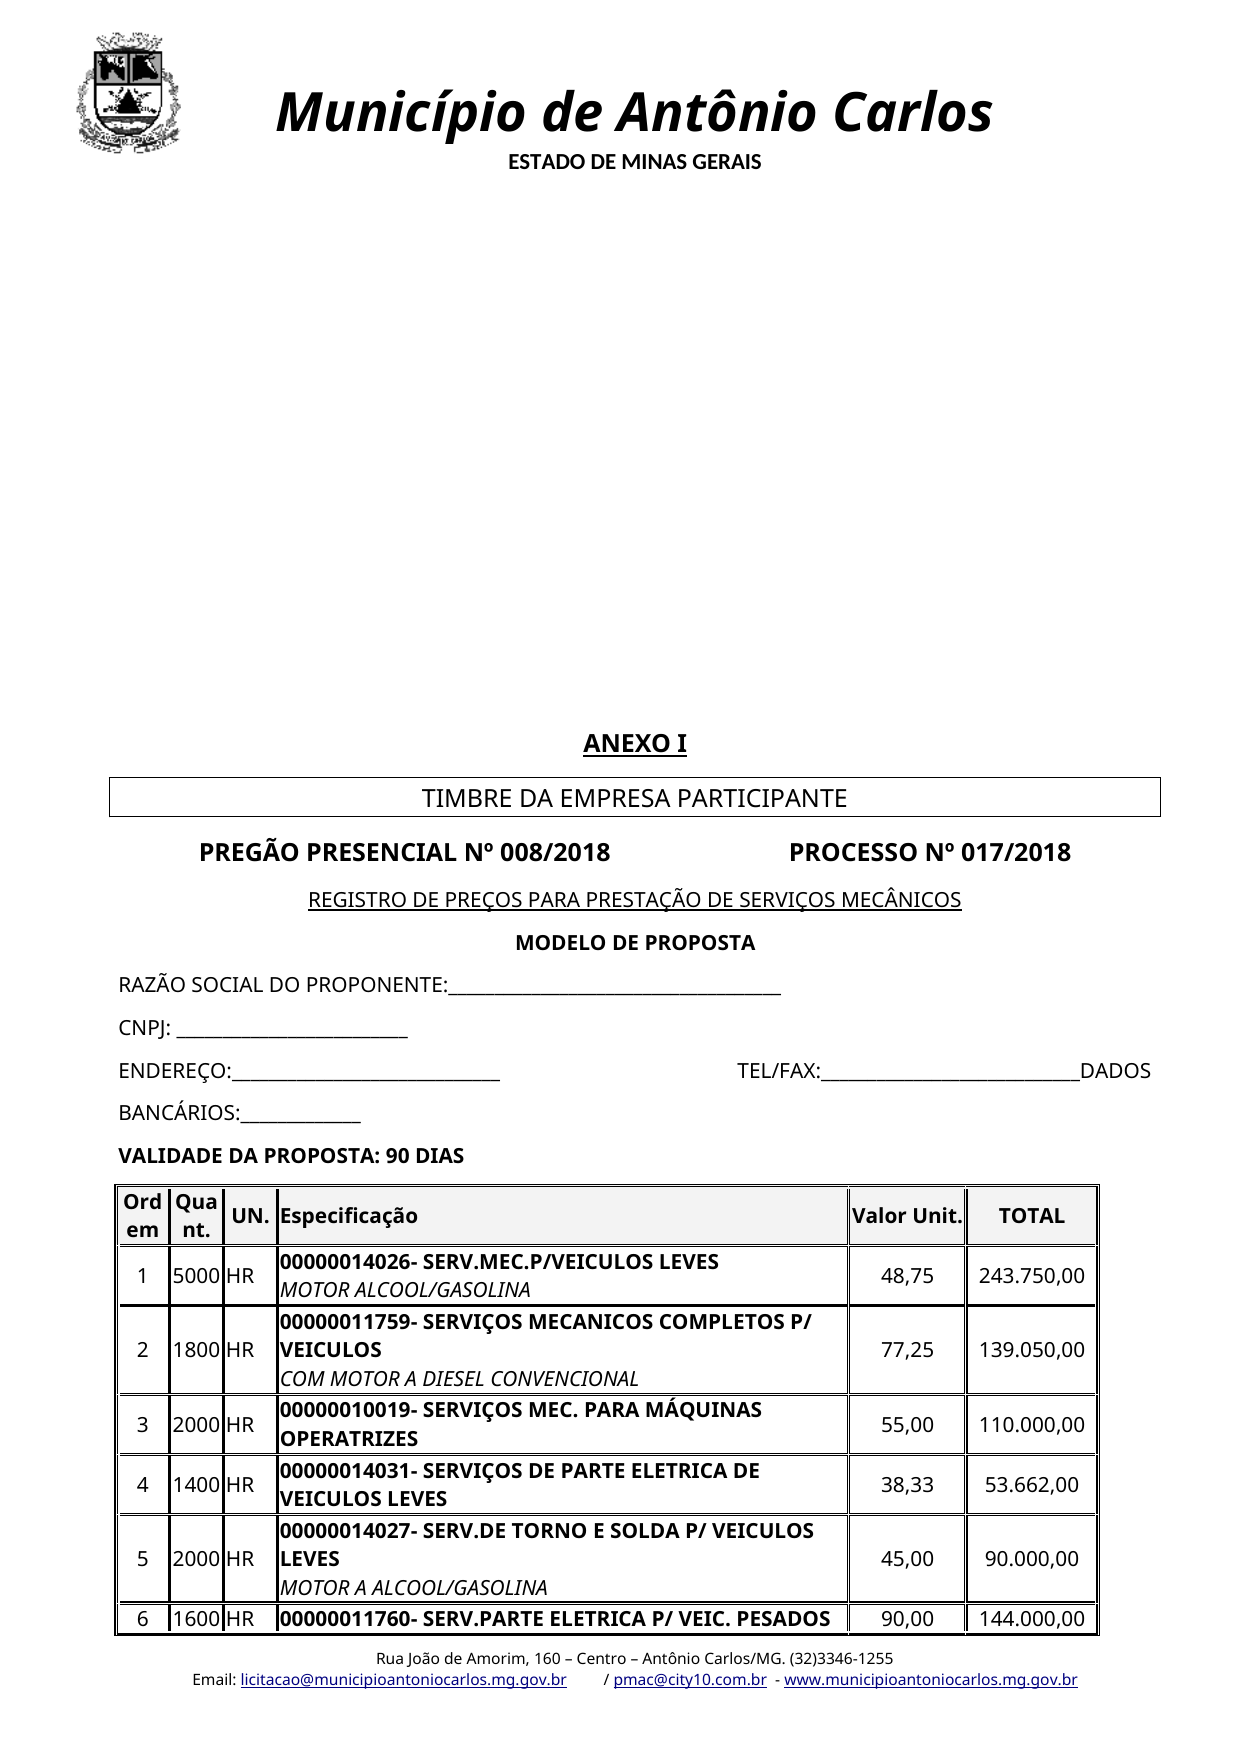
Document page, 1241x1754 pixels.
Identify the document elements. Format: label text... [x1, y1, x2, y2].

table_cell 6 [118, 1601, 169, 1633]
picture [54, 9, 196, 168]
table_cell 1600 [169, 1605, 223, 1633]
text RAZÃO SOCIAL DO PROPONENTE:____________________________________ [118, 971, 1152, 999]
table_cell 144.000,00 [966, 1601, 1097, 1633]
text MODELO DE PROPOSTA [118, 928, 1152, 956]
table_cell HR [223, 1605, 277, 1633]
table_cell 00000010019- SERVIÇOS MEC. PARA MÁQUINAS OPERATRIZES [279, 1396, 847, 1452]
table_cell 45,00 [850, 1516, 964, 1601]
table_header Quant. [169, 1187, 223, 1244]
table_cell 90,00 [849, 1601, 966, 1633]
text CNPJ: _________________________ [118, 1013, 1152, 1042]
table_cell 5000 [171, 1247, 222, 1304]
text REGISTRO DE PREÇOS PARA PRESTAÇÃO DE SERVIÇOS MECÂNICOS [118, 885, 1152, 914]
table_cell HR [225, 1516, 276, 1601]
text TIMBRE DA EMPRESA PARTICIPANTE [110, 778, 1160, 816]
text ENDEREÇO:_____________________________ TEL/FAX:____________________________DADOS BANCÁRIOS:_____________ [118, 1056, 1152, 1127]
table_cell HR [225, 1307, 276, 1392]
table_cell 4 [118, 1453, 168, 1513]
table_cell 243.750,00 [966, 1244, 1098, 1304]
table_cell 1800 [171, 1307, 222, 1392]
table_cell 90.000,00 [966, 1513, 1098, 1601]
table_cell 2000 [171, 1516, 222, 1601]
table_cell 00000011759- SERVIÇOS MECANICOS COMPLETOS P/ VEICULOS COM MOTOR A DIESEL CONVENCIONAL [279, 1307, 847, 1392]
table_cell 48,75 [850, 1247, 964, 1304]
table_cell 2 [118, 1304, 168, 1392]
text PREGÃO PRESENCIAL Nº 008/2018 PROCESSO Nº 017/2018 [118, 834, 1152, 868]
table_header Valor Unit. [849, 1185, 966, 1244]
table_cell 00000011760- SERV.PARTE ELETRICA P/ VEIC. PESADOS DIESEL E MÁQUINAS OPERATRIZES [277, 1605, 849, 1633]
table_cell 38,33 [850, 1456, 964, 1513]
table_cell HR [225, 1247, 276, 1304]
table_cell 53.662,00 [968, 1453, 1097, 1513]
table_cell 5 [116, 1513, 169, 1601]
table_cell 55,00 [850, 1396, 964, 1452]
table_cell 3 [118, 1393, 168, 1452]
table_cell HR [225, 1456, 276, 1513]
table_cell HR [225, 1396, 276, 1452]
table_cell 139.050,00 [968, 1304, 1096, 1392]
table_cell 1400 [171, 1456, 222, 1513]
table_cell 110.000,00 [968, 1393, 1097, 1452]
table_cell 00000014027- SERV.DE TORNO E SOLDA P/ VEICULOS LEVES MOTOR A ALCOOL/GASOLINA [279, 1516, 847, 1601]
table_cell 2000 [171, 1396, 222, 1452]
table_header Ordem [118, 1187, 169, 1244]
table_cell 00000014026- SERV.MEC.P/VEICULOS LEVES MOTOR ALCOOL/GASOLINA [279, 1247, 847, 1304]
table_cell 00000014031- SERVIÇOS DE PARTE ELETRICA DE VEICULOS LEVES [279, 1456, 847, 1513]
text ANEXO I [118, 726, 1152, 760]
table_header Especificação [277, 1187, 849, 1244]
text VALIDADE DA PROPOSTA: 90 DIAS [118, 1141, 1152, 1169]
table_header UN. [223, 1187, 277, 1244]
table_cell 77,25 [850, 1307, 964, 1392]
table_cell 1 [116, 1244, 169, 1304]
table_header TOTAL [966, 1187, 1096, 1244]
